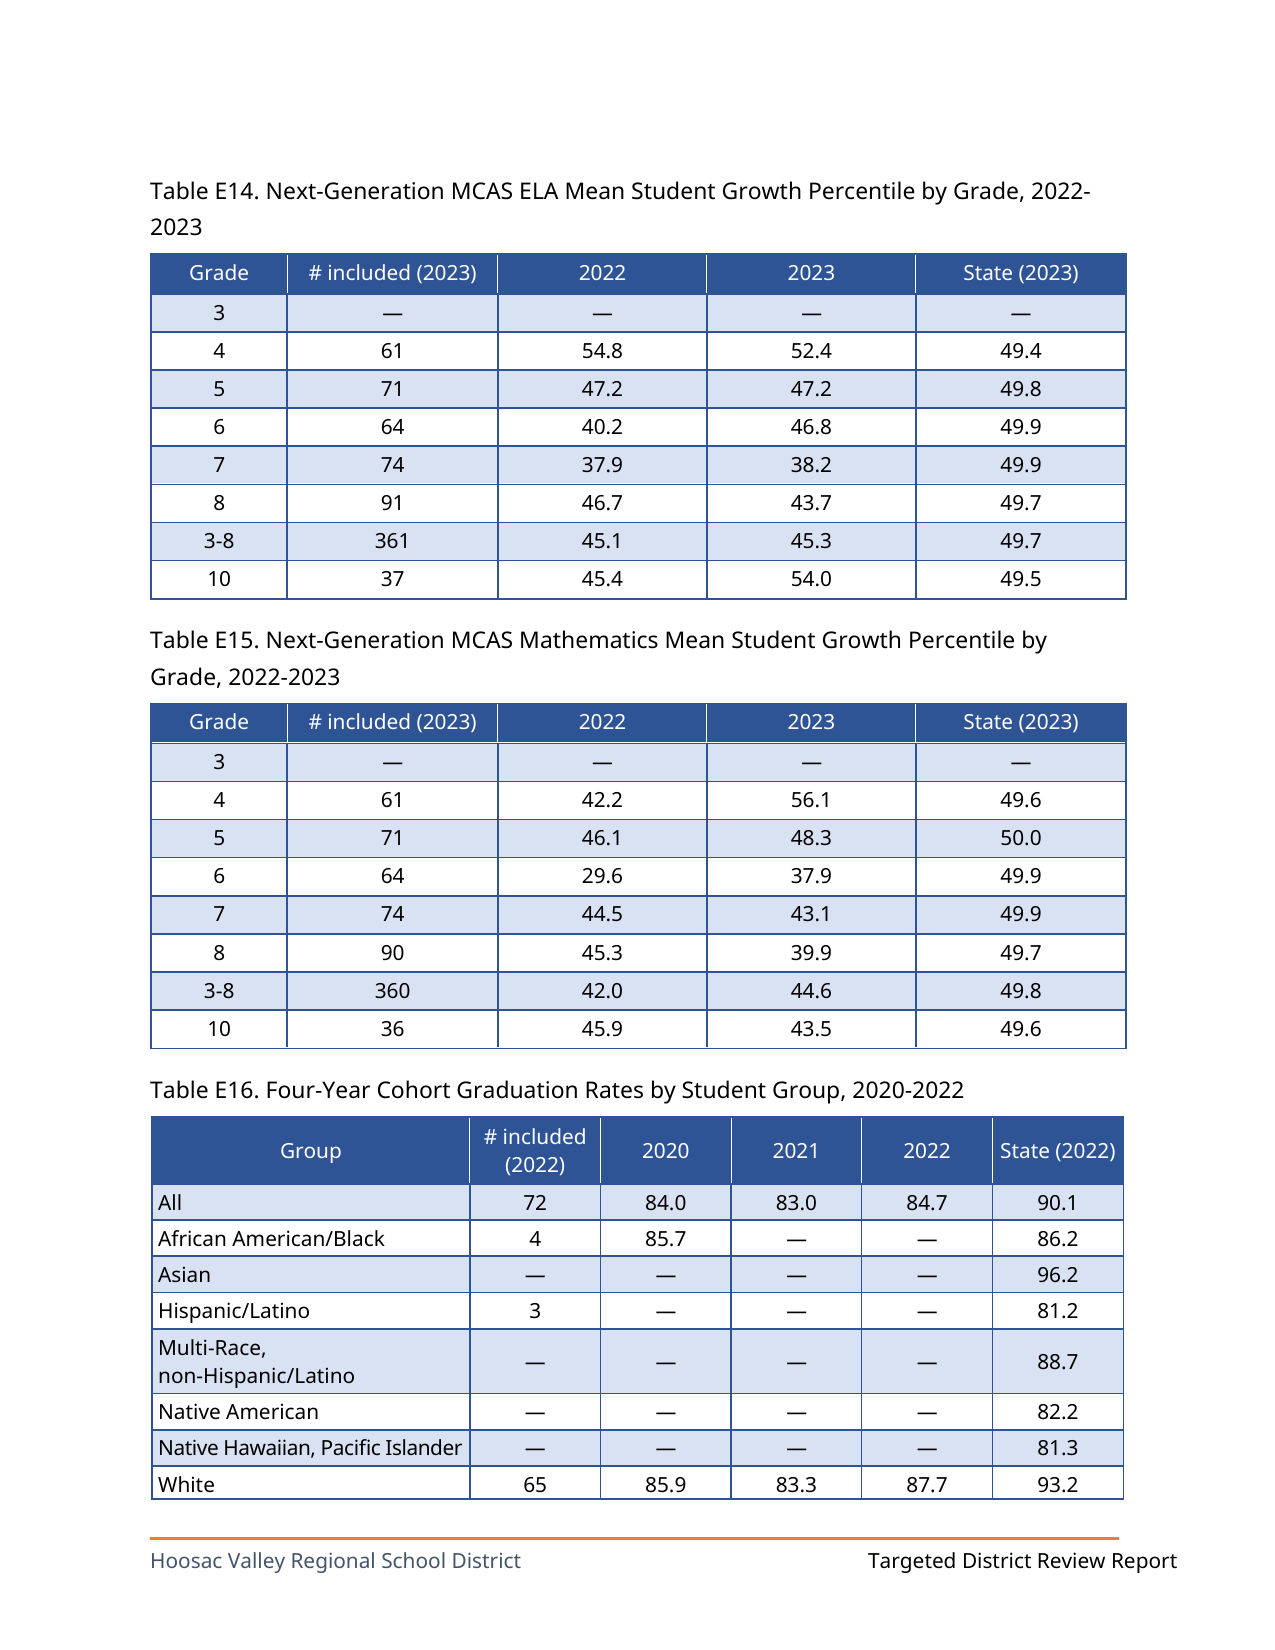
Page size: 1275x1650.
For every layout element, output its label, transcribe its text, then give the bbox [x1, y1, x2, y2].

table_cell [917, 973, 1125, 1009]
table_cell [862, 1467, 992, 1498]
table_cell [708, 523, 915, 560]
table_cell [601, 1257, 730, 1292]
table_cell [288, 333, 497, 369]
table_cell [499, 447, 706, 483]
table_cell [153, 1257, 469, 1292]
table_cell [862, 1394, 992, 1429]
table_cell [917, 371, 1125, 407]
title Table E15. Next-Generation MCAS Mathematics Mean Student Growth Percentile by Grade, 2022-2023 [150, 624, 1125, 692]
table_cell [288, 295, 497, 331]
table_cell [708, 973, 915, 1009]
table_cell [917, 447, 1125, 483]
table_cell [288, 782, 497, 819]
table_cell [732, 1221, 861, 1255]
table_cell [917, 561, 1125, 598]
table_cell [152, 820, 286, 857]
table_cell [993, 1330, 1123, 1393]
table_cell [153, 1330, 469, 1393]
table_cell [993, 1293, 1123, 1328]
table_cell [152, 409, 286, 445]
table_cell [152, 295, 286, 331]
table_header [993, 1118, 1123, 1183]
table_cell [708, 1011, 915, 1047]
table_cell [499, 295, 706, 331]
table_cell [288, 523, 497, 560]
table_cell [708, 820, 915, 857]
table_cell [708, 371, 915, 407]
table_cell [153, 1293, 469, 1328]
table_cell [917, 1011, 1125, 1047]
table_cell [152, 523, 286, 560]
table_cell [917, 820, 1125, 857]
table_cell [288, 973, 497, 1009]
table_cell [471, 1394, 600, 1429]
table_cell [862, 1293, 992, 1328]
title Table E14. Next-Generation MCAS ELA Mean Student Growth Percentile by Grade, 2022-2023 [150, 175, 1125, 242]
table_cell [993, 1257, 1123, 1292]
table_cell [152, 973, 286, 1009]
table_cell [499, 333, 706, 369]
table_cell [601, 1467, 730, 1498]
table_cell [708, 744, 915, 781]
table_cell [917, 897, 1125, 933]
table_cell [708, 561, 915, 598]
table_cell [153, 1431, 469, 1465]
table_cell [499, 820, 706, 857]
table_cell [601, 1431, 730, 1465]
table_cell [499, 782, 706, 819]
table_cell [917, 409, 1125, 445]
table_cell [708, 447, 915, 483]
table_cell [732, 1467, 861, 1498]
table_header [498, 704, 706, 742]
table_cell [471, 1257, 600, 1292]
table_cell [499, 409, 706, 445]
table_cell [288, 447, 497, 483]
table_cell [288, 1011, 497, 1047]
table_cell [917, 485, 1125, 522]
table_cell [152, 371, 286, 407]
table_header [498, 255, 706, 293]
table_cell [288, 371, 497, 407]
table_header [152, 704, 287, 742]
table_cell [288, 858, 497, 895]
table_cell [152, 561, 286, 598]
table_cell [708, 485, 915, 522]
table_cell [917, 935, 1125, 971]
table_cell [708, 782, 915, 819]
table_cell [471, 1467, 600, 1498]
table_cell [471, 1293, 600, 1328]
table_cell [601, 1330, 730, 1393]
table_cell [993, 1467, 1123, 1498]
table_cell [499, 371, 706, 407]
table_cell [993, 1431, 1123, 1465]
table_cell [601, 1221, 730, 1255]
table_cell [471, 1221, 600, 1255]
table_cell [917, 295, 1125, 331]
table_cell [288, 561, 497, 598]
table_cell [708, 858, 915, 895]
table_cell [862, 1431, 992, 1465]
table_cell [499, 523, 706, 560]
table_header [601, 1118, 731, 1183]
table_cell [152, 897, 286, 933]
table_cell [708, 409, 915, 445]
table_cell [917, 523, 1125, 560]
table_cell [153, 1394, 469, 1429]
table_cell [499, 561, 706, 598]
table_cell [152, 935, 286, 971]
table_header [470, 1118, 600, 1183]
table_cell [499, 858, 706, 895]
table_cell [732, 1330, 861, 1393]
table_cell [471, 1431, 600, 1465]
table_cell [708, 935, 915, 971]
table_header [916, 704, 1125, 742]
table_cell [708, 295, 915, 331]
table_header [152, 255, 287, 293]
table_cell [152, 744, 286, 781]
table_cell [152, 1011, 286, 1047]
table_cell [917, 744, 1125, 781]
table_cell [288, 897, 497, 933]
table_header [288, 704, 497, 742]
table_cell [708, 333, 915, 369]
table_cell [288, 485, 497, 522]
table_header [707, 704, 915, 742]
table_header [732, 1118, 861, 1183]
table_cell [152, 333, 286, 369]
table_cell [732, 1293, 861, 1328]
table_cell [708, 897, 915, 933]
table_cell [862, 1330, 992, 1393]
title Table E16. Four-Year Cohort Graduation Rates by Student Group, 2020-2022 [150, 1074, 1125, 1105]
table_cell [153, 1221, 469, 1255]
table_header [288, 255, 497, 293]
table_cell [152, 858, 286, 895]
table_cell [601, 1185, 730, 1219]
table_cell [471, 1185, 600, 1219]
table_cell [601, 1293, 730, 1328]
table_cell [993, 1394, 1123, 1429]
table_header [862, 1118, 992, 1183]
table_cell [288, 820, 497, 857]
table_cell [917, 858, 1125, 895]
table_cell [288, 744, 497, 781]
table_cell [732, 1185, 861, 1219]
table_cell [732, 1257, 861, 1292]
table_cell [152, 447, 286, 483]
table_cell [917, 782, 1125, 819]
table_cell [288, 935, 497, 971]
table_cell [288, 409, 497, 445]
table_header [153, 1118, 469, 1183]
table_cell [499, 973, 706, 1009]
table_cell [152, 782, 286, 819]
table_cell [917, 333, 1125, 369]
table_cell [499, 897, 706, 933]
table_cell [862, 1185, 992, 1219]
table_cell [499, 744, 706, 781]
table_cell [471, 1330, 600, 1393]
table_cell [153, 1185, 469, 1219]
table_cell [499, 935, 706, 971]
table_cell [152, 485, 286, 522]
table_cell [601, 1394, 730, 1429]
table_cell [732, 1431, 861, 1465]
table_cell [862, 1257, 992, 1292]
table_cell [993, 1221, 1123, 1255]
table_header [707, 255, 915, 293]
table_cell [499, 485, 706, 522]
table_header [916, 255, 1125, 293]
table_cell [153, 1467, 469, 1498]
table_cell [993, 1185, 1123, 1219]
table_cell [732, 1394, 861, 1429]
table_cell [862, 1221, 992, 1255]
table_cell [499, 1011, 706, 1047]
